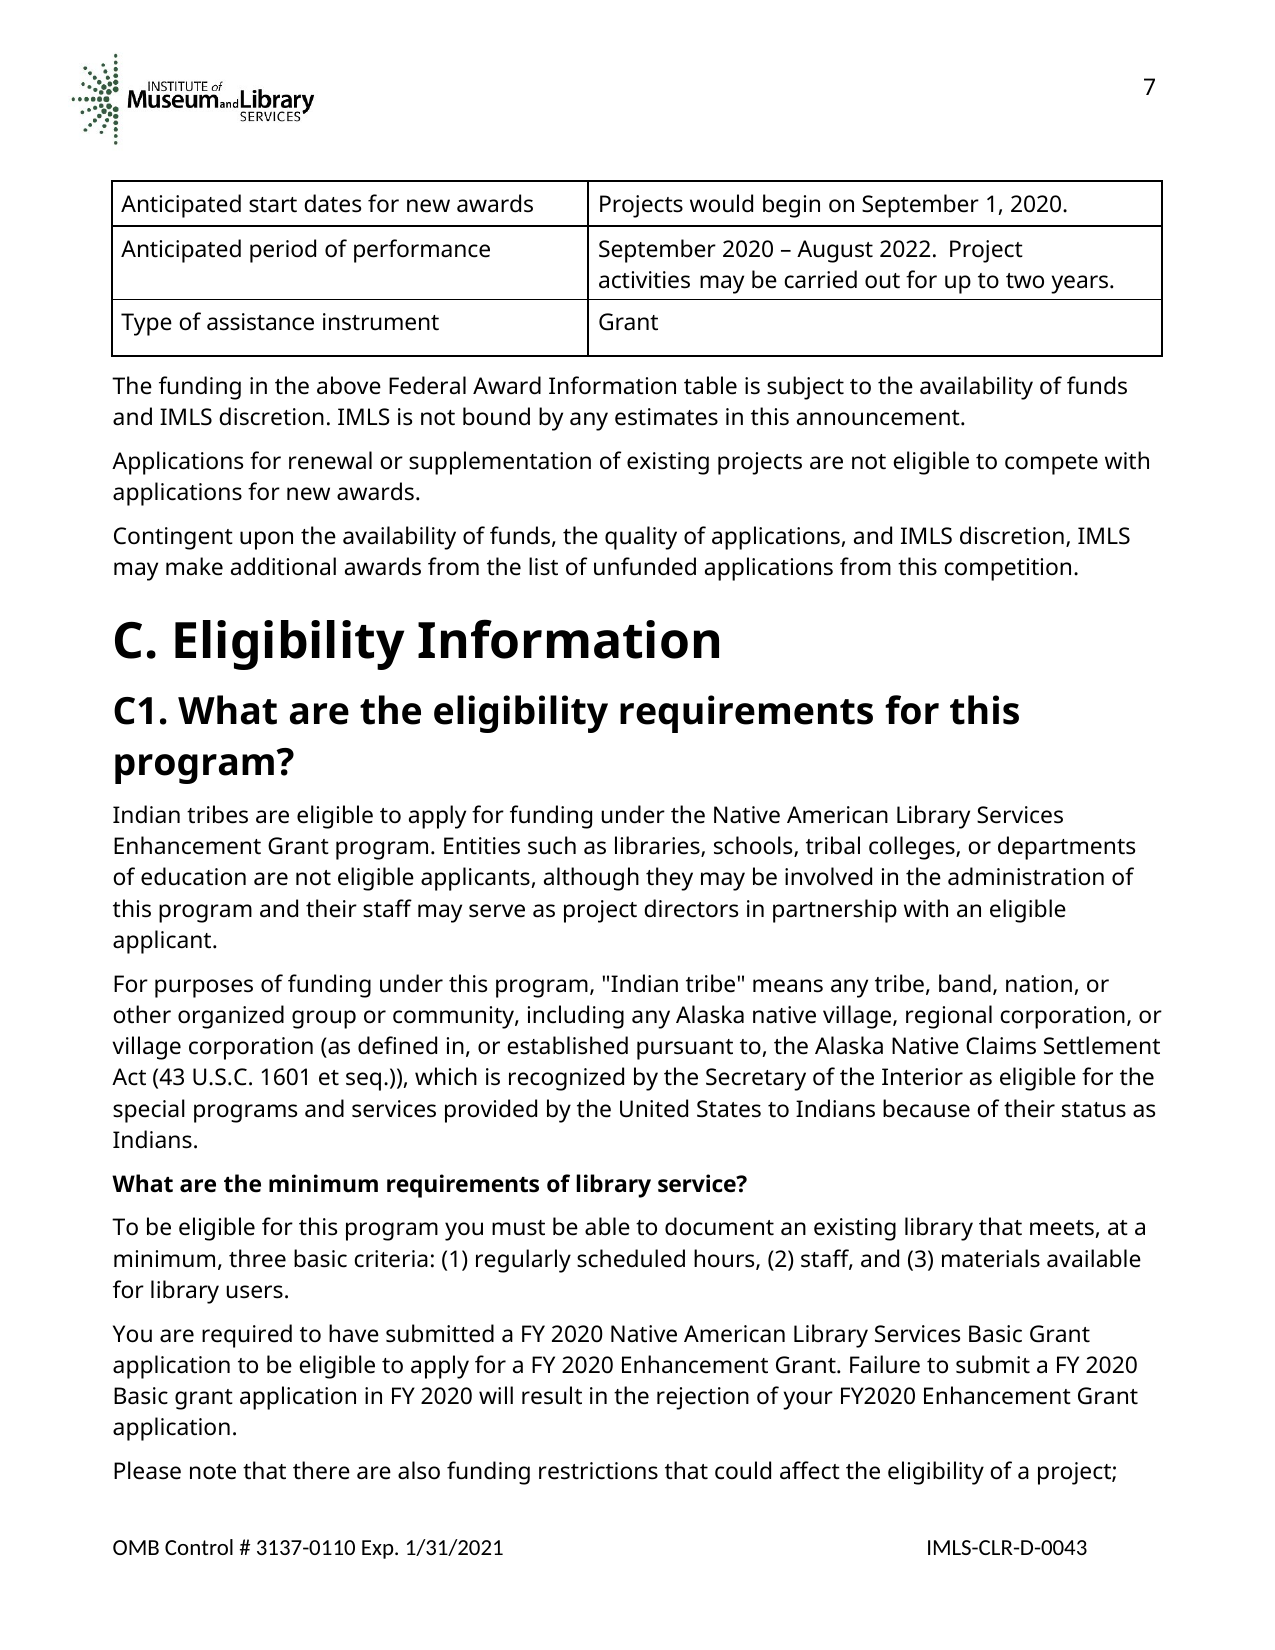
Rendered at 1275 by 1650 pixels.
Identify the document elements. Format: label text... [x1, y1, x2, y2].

table_cell Anticipated period of performance [113, 227, 587, 298]
table_cell Projects would begin on September 1, 2020. [589, 182, 1161, 225]
subtitle C1. What are the eligibility requirements for this program? [112, 684, 1162, 786]
text The funding in the above Federal Award Information table is subject to the availability of funds and IMLS discretion. IMLS is not bound by any estimates in this announcement. [112, 369, 1162, 432]
text What are the minimum requirements of library service? [112, 1168, 1162, 1199]
text Contingent upon the availability of funds, the quality of applications, and IMLS discretion, IMLS may make additional awards from the list of unfunded applications from this competition. [112, 519, 1162, 582]
text Please note that there are also funding restrictions that could affect the eligibility of a project; please consult Section D6 below for details. [112, 1455, 1162, 1486]
text Indian tribes are eligible to apply for funding under the Native American Library Services Enhancement Grant program. Entities such as libraries, schools, tribal colleges, or departments of education are not eligible applicants, although they may be involved in the administration of this program and their staff may serve as project directors in partnership with an eligible applicant. [112, 799, 1162, 955]
text Applications for renewal or supplementation of existing projects are not eligible to compete with applications for new awards. [112, 444, 1162, 507]
text You are required to have submitted a FY 2020 Native American Library Services Basic Grant application to be eligible to apply for a FY 2020 Enhancement Grant. Failure to submit a FY 2020 Basic grant application in FY 2020 will result in the rejection of your FY2020 Enhancement Grant application. [112, 1318, 1162, 1443]
picture [68, 41, 322, 157]
table_cell September 2020 – August 2022. Project activities may be carried out for up to two years. [589, 227, 1161, 298]
subtitle Eligibility Information [112, 607, 1162, 672]
text For purposes of funding under this program, "Indian tribe" means any tribe, band, nation, or other organized group or community, including any Alaska native village, regional corporation, or village corporation (as defined in, or established pursuant to, the Alaska Native Claims Settlement Act (43 U.S.C. 1601 et seq.)), which is recognized by the Secretary of the Interior as eligible for the special programs and services provided by the United States to Indians because of their status as Indians. [112, 968, 1162, 1155]
table_cell Grant [589, 300, 1161, 355]
table_cell Type of assistance instrument [113, 300, 587, 355]
text To be eligible for this program you must be able to document an existing library that meets, at a minimum, three basic criteria: (1) regularly scheduled hours, (2) staff, and (3) materials available for library users. [112, 1211, 1162, 1305]
table_cell Anticipated start dates for new awards [113, 182, 587, 225]
